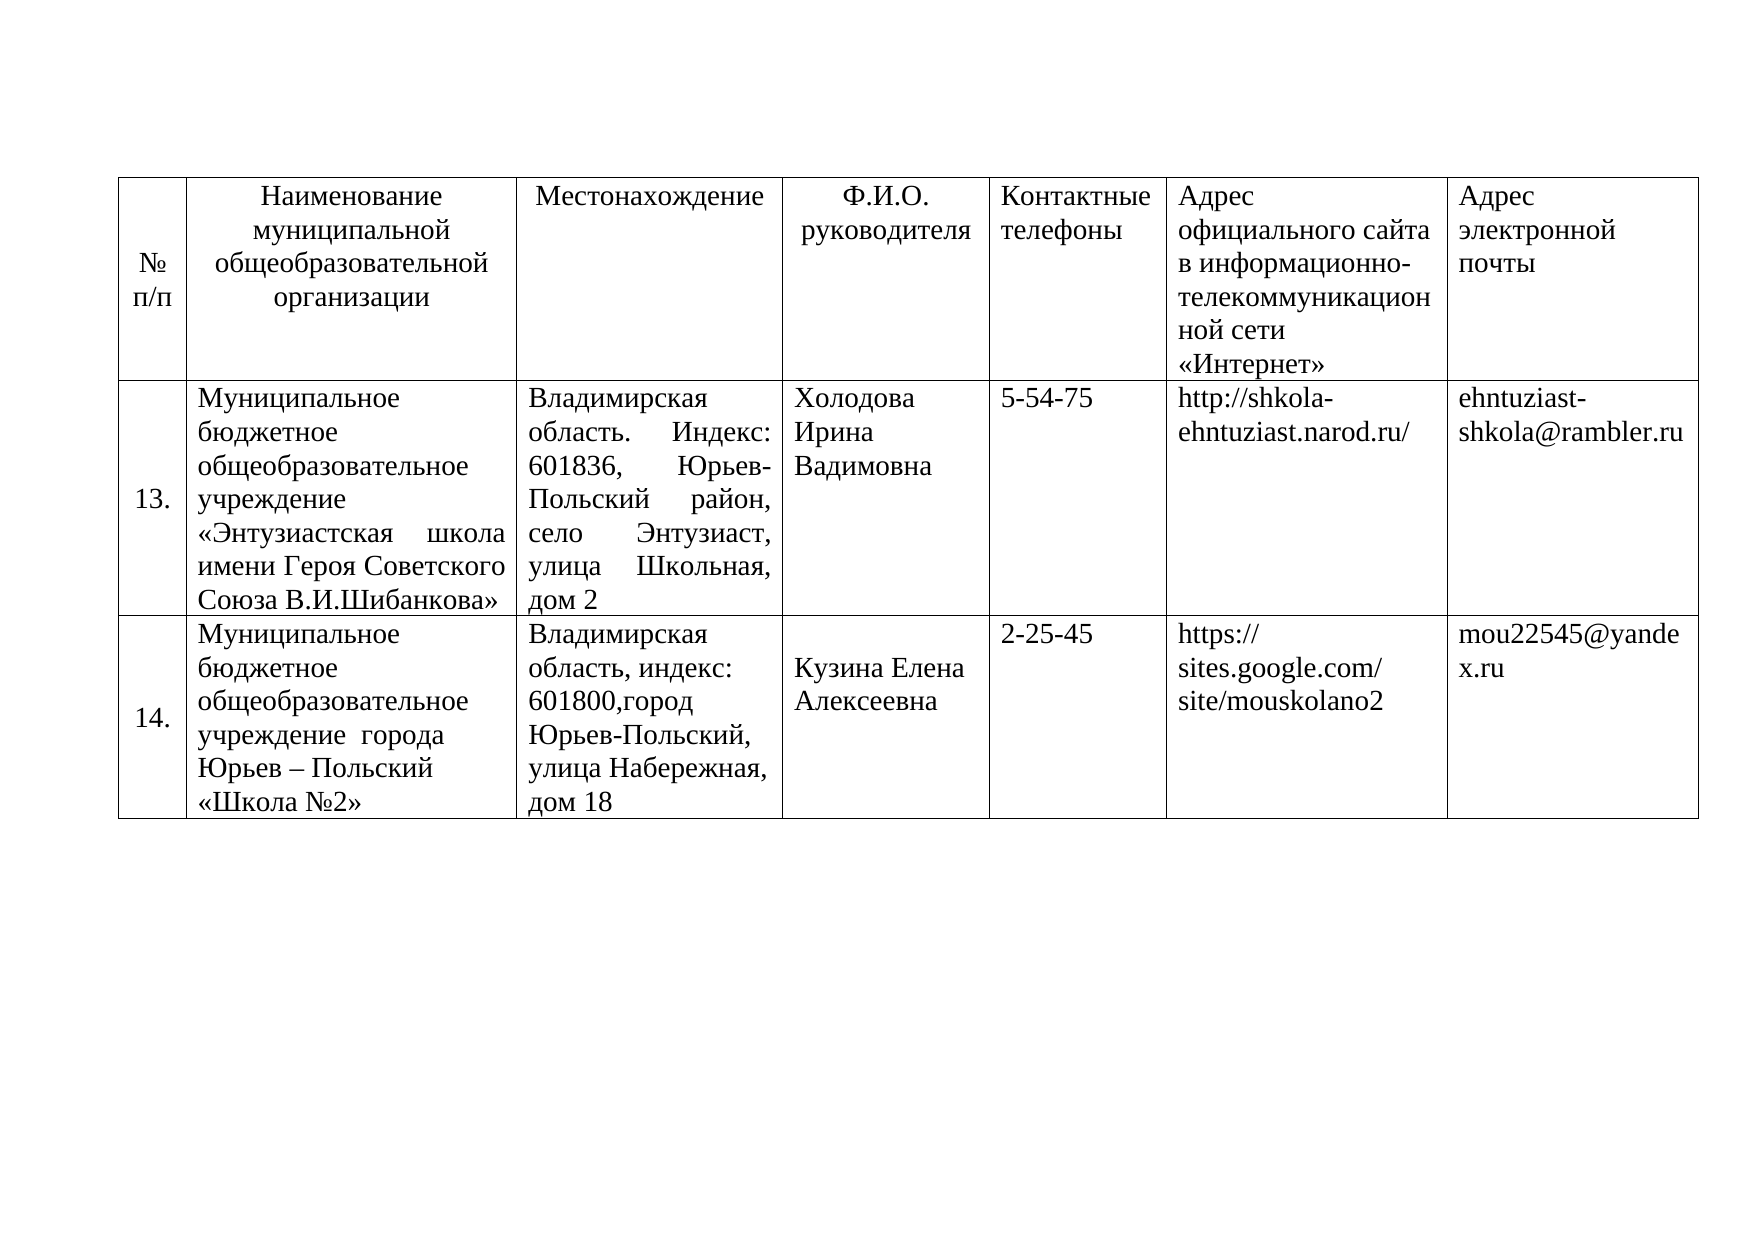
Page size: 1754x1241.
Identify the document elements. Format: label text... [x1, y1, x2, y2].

table_cell 5-54-75 [990, 381, 1166, 615]
table_header Адрес электронной почты [1448, 178, 1698, 379]
table_cell ehntuziast-shkola@rambler.ru [1448, 381, 1698, 615]
table_cell Муниципальное бюджетное общеобразовательное учреждение «Энтузиастская школа имени Героя Советского Союза В.И.Шибанкова» [187, 381, 516, 615]
table_cell https://sites.google.com/ site/mouskolano2 [1167, 616, 1447, 818]
table_cell http://shkola-ehntuziast.narod.ru/ [1167, 381, 1447, 615]
table_cell 14. [119, 616, 186, 818]
table_cell Муниципальное бюджетное общеобразовательное учреждение города Юрьев – Польский «Школа №2» [187, 616, 516, 818]
table_cell 13. [119, 381, 186, 615]
table_cell Владимирская область, индекс: 601800,город Юрьев-Польский, улица Набережная, дом 18 [517, 616, 782, 818]
table_header Наименование муниципальной общеобразовательной организации [187, 178, 516, 379]
table_cell Кузина Елена Алексеевна [783, 616, 989, 818]
table_cell 2-25-45 [990, 616, 1166, 818]
table_header № п/п [119, 178, 186, 379]
table_cell mou22545@yandex.ru [1448, 616, 1698, 818]
table_cell Владимирская область. Индекс: 601836, Юрьев-Польский район, село Энтузиаст, улица Школьная, дом 2 [517, 381, 782, 615]
table_header Адрес официального сайта в информационно-телекоммуникационной сети «Интернет» [1167, 178, 1447, 379]
table_header Ф.И.О. руководителя [783, 178, 989, 379]
table_header Контактные телефоны [990, 178, 1166, 379]
table_cell Холодова Ирина Вадимовна [783, 381, 989, 615]
table_header Местонахождение [517, 178, 782, 379]
